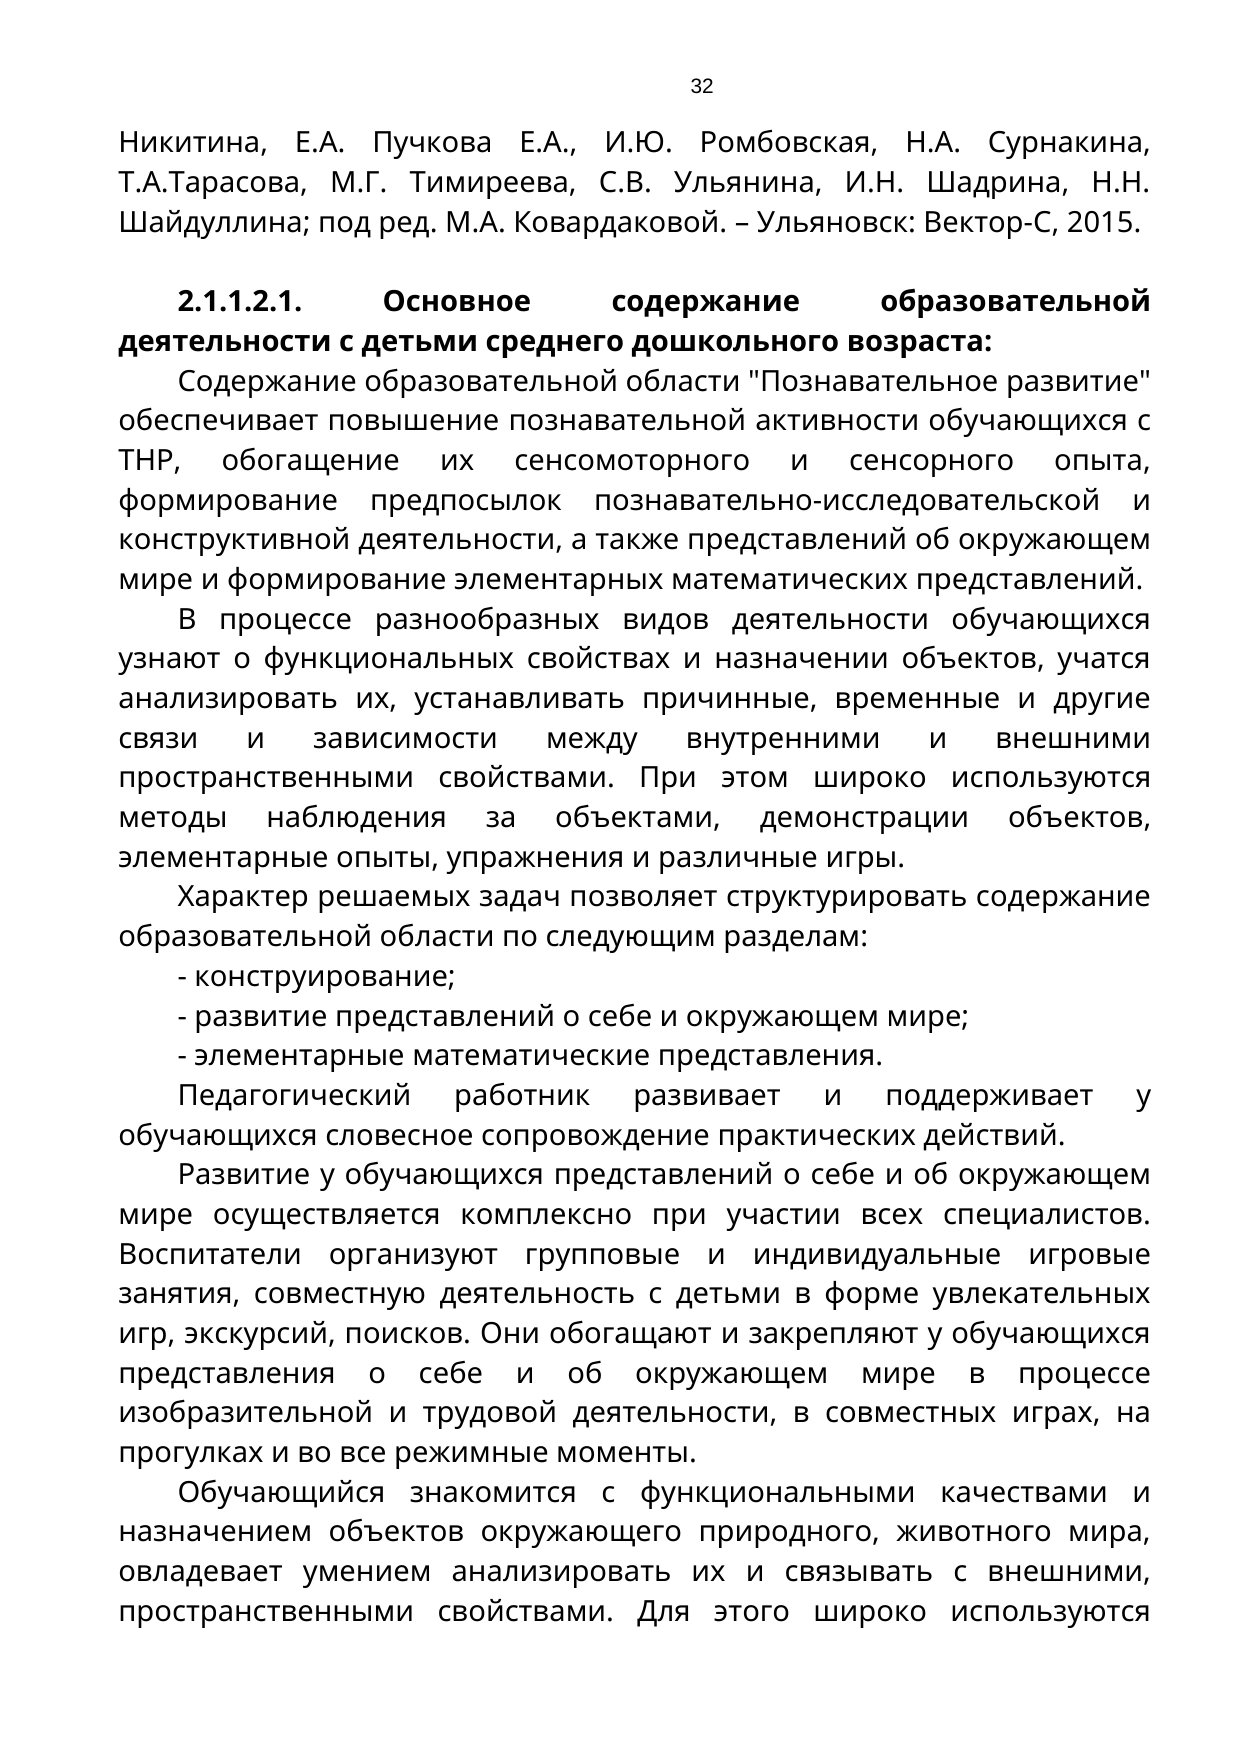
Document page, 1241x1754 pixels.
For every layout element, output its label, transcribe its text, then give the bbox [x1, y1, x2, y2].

text 2.1.1.2.1. Основное содержание образовательной деятельности с детьми среднего дошкольного возраста: [118, 280, 1152, 360]
text Характер решаемых задач позволяет структурировать содержание образовательной области по следующим разделам: [118, 876, 1152, 955]
text - конструирование; [118, 955, 1152, 995]
text В процессе разнообразных видов деятельности обучающихся узнают о функциональных свойствах и назначении объектов, учатся анализировать их, устанавливать причинные, временные и другие связи и зависимости между внутренними и внешними пространственными свойствами. При этом широко используются методы наблюдения за объектами, демонстрации объектов, элементарные опыты, упражнения и различные игры. [118, 598, 1152, 876]
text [118, 122, 1152, 241]
text - элементарные математические представления. [118, 1034, 1152, 1074]
text Развитие у обучающихся представлений о себе и об окружающем мире осуществляется комплексно при участии всех специалистов. Воспитатели организуют групповые и индивидуальные игровые занятия, совместную деятельность с детьми в форме увлекательных игр, экскурсий, поисков. Они обогащают и закрепляют у обучающихся представления о себе и об окружающем мире в процессе изобразительной и трудовой деятельности, в совместных играх, на прогулках и во все режимные моменты. [118, 1153, 1152, 1471]
text Содержание образовательной области "Познавательное развитие" обеспечивает повышение познавательной активности обучающихся с ТНР, обогащение их сенсомоторного и сенсорного опыта, формирование предпосылок познавательно-исследовательской и конструктивной деятельности, а также представлений об окружающем мире и формирование элементарных математических представлений. [118, 360, 1152, 598]
text - развитие представлений о себе и окружающем мире; [118, 995, 1152, 1034]
text Педагогический работник развивает и поддерживает у обучающихся словесное сопровождение практических действий. [118, 1074, 1152, 1153]
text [118, 1471, 1152, 1630]
